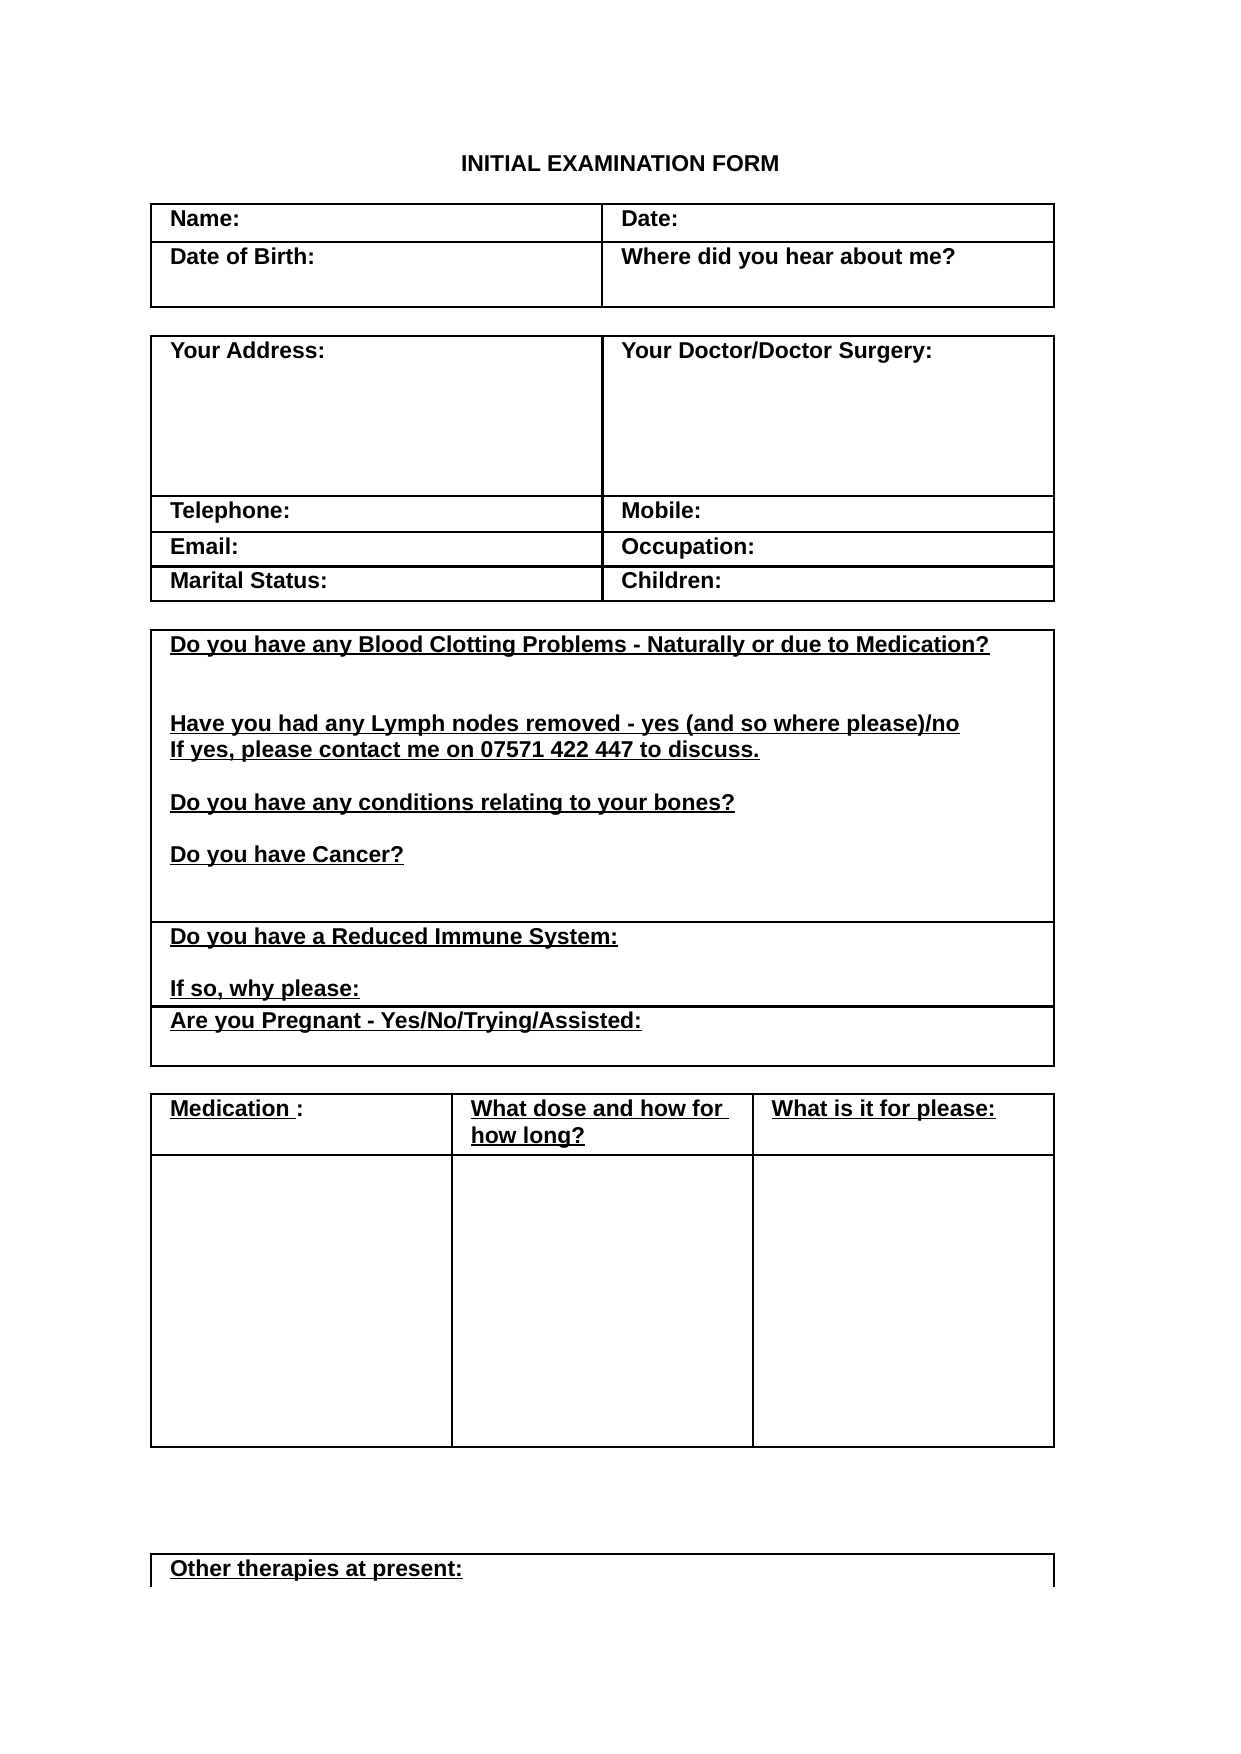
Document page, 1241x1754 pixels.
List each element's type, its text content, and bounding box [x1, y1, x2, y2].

table_cell [152, 1156, 451, 1446]
table_header Name: [152, 205, 601, 241]
table_header Your Address: [152, 337, 601, 495]
table_cell Do you have a Reduced Immune System: If so, why please: [152, 923, 1053, 1005]
table_cell [453, 1156, 752, 1446]
table_cell Occupation: [604, 533, 1053, 565]
table_cell Date of Birth: [152, 243, 601, 306]
table_cell Telephone: [152, 497, 601, 531]
table_header Your Doctor/Doctor Surgery: [604, 337, 1053, 495]
table_cell [754, 1156, 1053, 1446]
text INITIAL EXAMINATION FORM [150, 150, 1090, 176]
table_header Do you have any Blood Clotting Problems - Naturally or due to Medication? Have you had any Lymph nodes removed - yes (and so where please)/no If yes, please contact me on 07571 422 447 to discuss. Do you have any conditions relating to your bones? Do you have Cancer? [152, 631, 1053, 921]
table_header Other therapies at present: [152, 1555, 1053, 1587]
table_cell Mobile: [604, 497, 1053, 531]
table_cell Where did you hear about me? [603, 243, 1053, 306]
table_cell Are you Pregnant - Yes/No/Trying/Assisted: [152, 1008, 1053, 1065]
table_cell Email: [152, 533, 601, 565]
table_header What dose and how for how long? [453, 1095, 752, 1153]
table_cell Marital Status: [152, 568, 601, 600]
table_header Date: [603, 205, 1053, 241]
table_header Medication : [152, 1095, 451, 1153]
table_header What is it for please: [754, 1095, 1053, 1153]
table_cell Children: [604, 568, 1053, 600]
